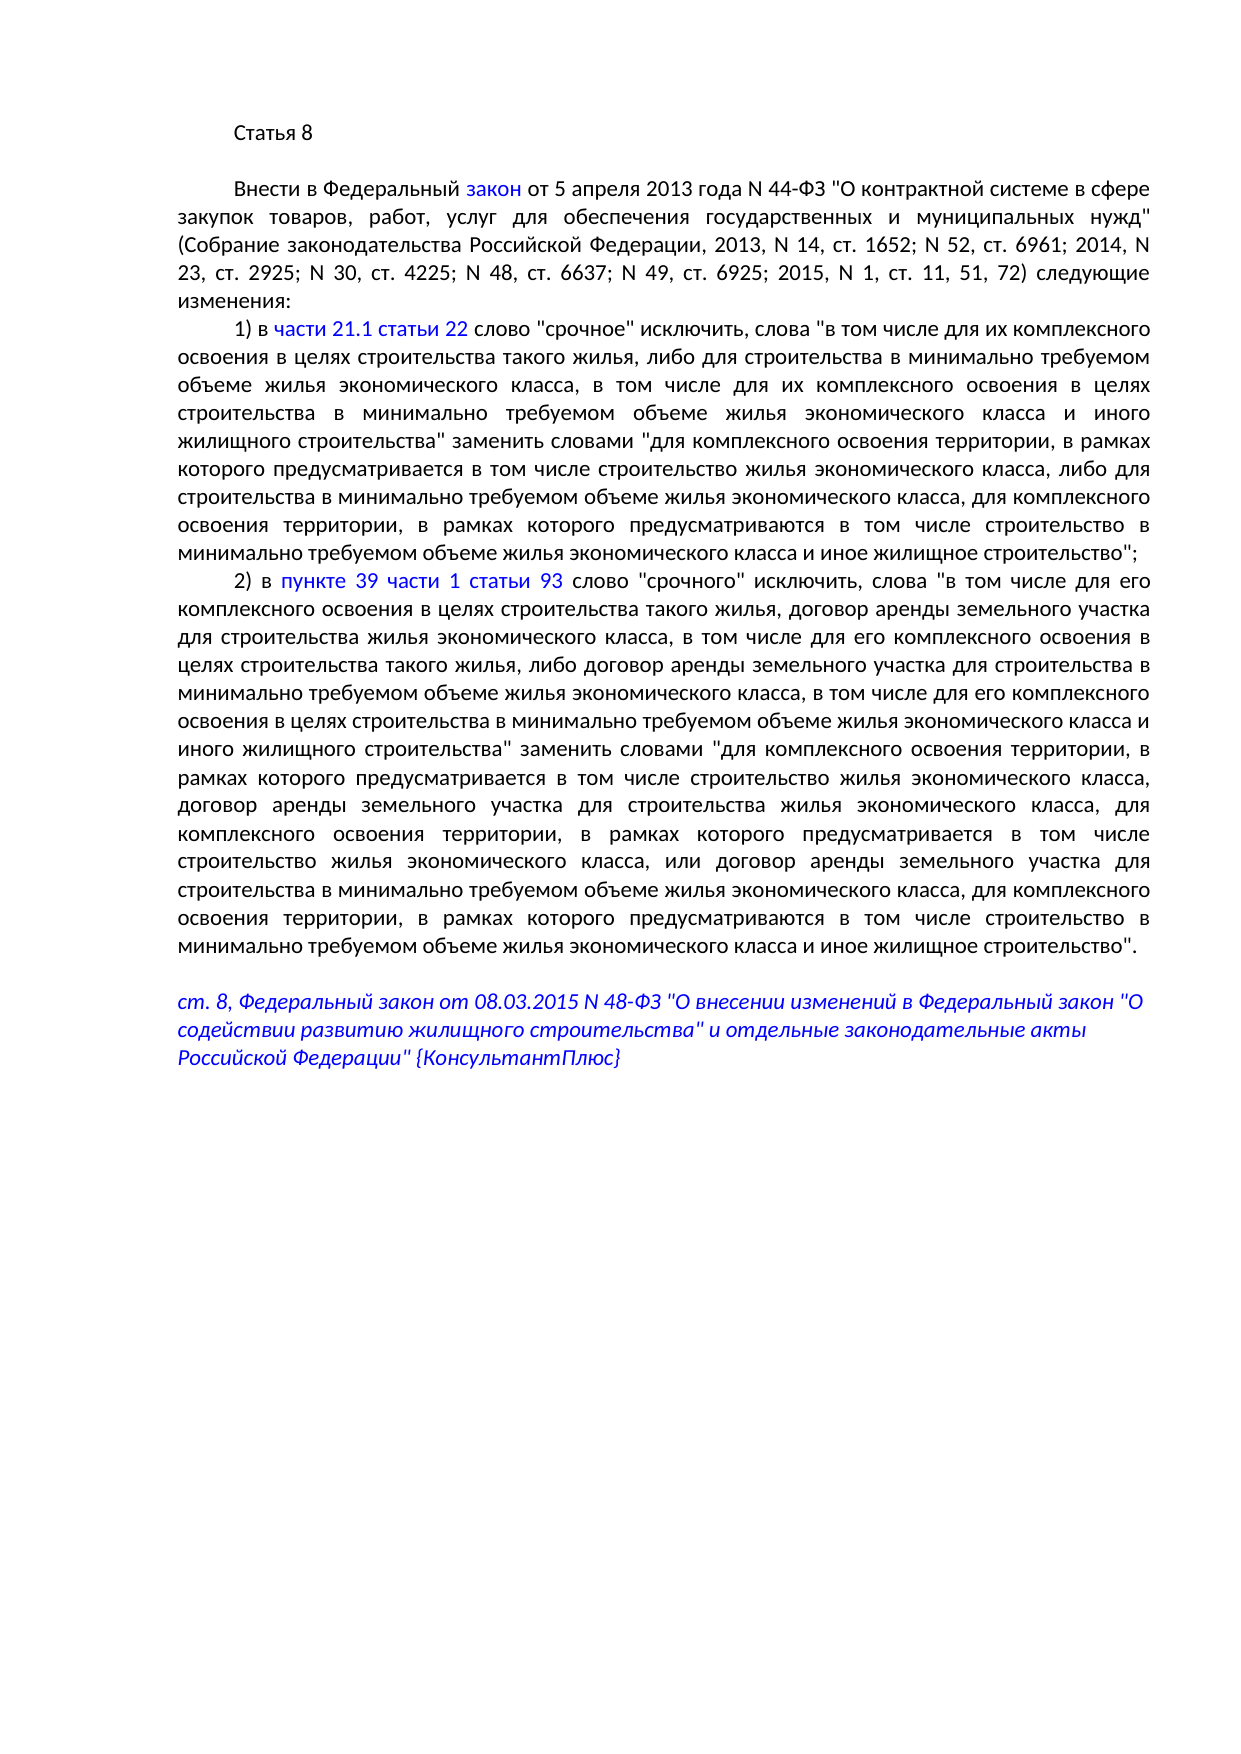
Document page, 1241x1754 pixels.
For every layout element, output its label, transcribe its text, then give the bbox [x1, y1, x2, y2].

text ст. 8, Федеральный закон от 08.03.2015 N 48-ФЗ "О внесении изменений в Федеральный закон "О содействии развитию жилищного строительства" и отдельные законодательные акты Российской Федерации" {КонсультантПлюс} [177, 959, 1152, 1099]
text Статья 8 [177, 118, 1152, 146]
text 1) в части 21.1 статьи 22 слово "срочное" исключить, слова "в том числе для их комплексного освоения в целях строительства такого жилья, либо для строительства в минимально требуемом объеме жилья экономического класса, в том числе для их комплексного освоения в целях строительства в минимально требуемом объеме жилья экономического класса и иного жилищного строительства" заменить словами "для комплексного освоения территории, в рамках которого предусматривается в том числе строительство жилья экономического класса, либо для строительства в минимально требуемом объеме жилья экономического класса, для комплексного освоения территории, в рамках которого предусматриваются в том числе строительство в минимально требуемом объеме жилья экономического класса и иное жилищное строительство"; [177, 314, 1152, 566]
text 2) в пункте 39 части 1 статьи 93 слово "срочного" исключить, слова "в том числе для его комплексного освоения в целях строительства такого жилья, договор аренды земельного участка для строительства жилья экономического класса, в том числе для его комплексного освоения в целях строительства такого жилья, либо договор аренды земельного участка для строительства в минимально требуемом объеме жилья экономического класса, в том числе для его комплексного освоения в целях строительства в минимально требуемом объеме жилья экономического класса и иного жилищного строительства" заменить словами "для комплексного освоения территории, в рамках которого предусматривается в том числе строительство жилья экономического класса, договор аренды земельного участка для строительства жилья экономического класса, для комплексного освоения территории, в рамках которого предусматривается в том числе строительство жилья экономического класса, или договор аренды земельного участка для строительства в минимально требуемом объеме жилья экономического класса, для комплексного освоения территории, в рамках которого предусматриваются в том числе строительство в минимально требуемом объеме жилья экономического класса и иное жилищное строительство". [177, 566, 1152, 959]
text Внести в Федеральный закон от 5 апреля 2013 года N 44-ФЗ "О контрактной системе в сфере закупок товаров, работ, услуг для обеспечения государственных и муниципальных нужд" (Собрание законодательства Российской Федерации, 2013, N 14, ст. 1652; N 52, ст. 6961; 2014, N 23, ст. 2925; N 30, ст. 4225; N 48, ст. 6637; N 49, ст. 6925; 2015, N 1, ст. 11, 51, 72) следующие изменения: [177, 174, 1152, 314]
